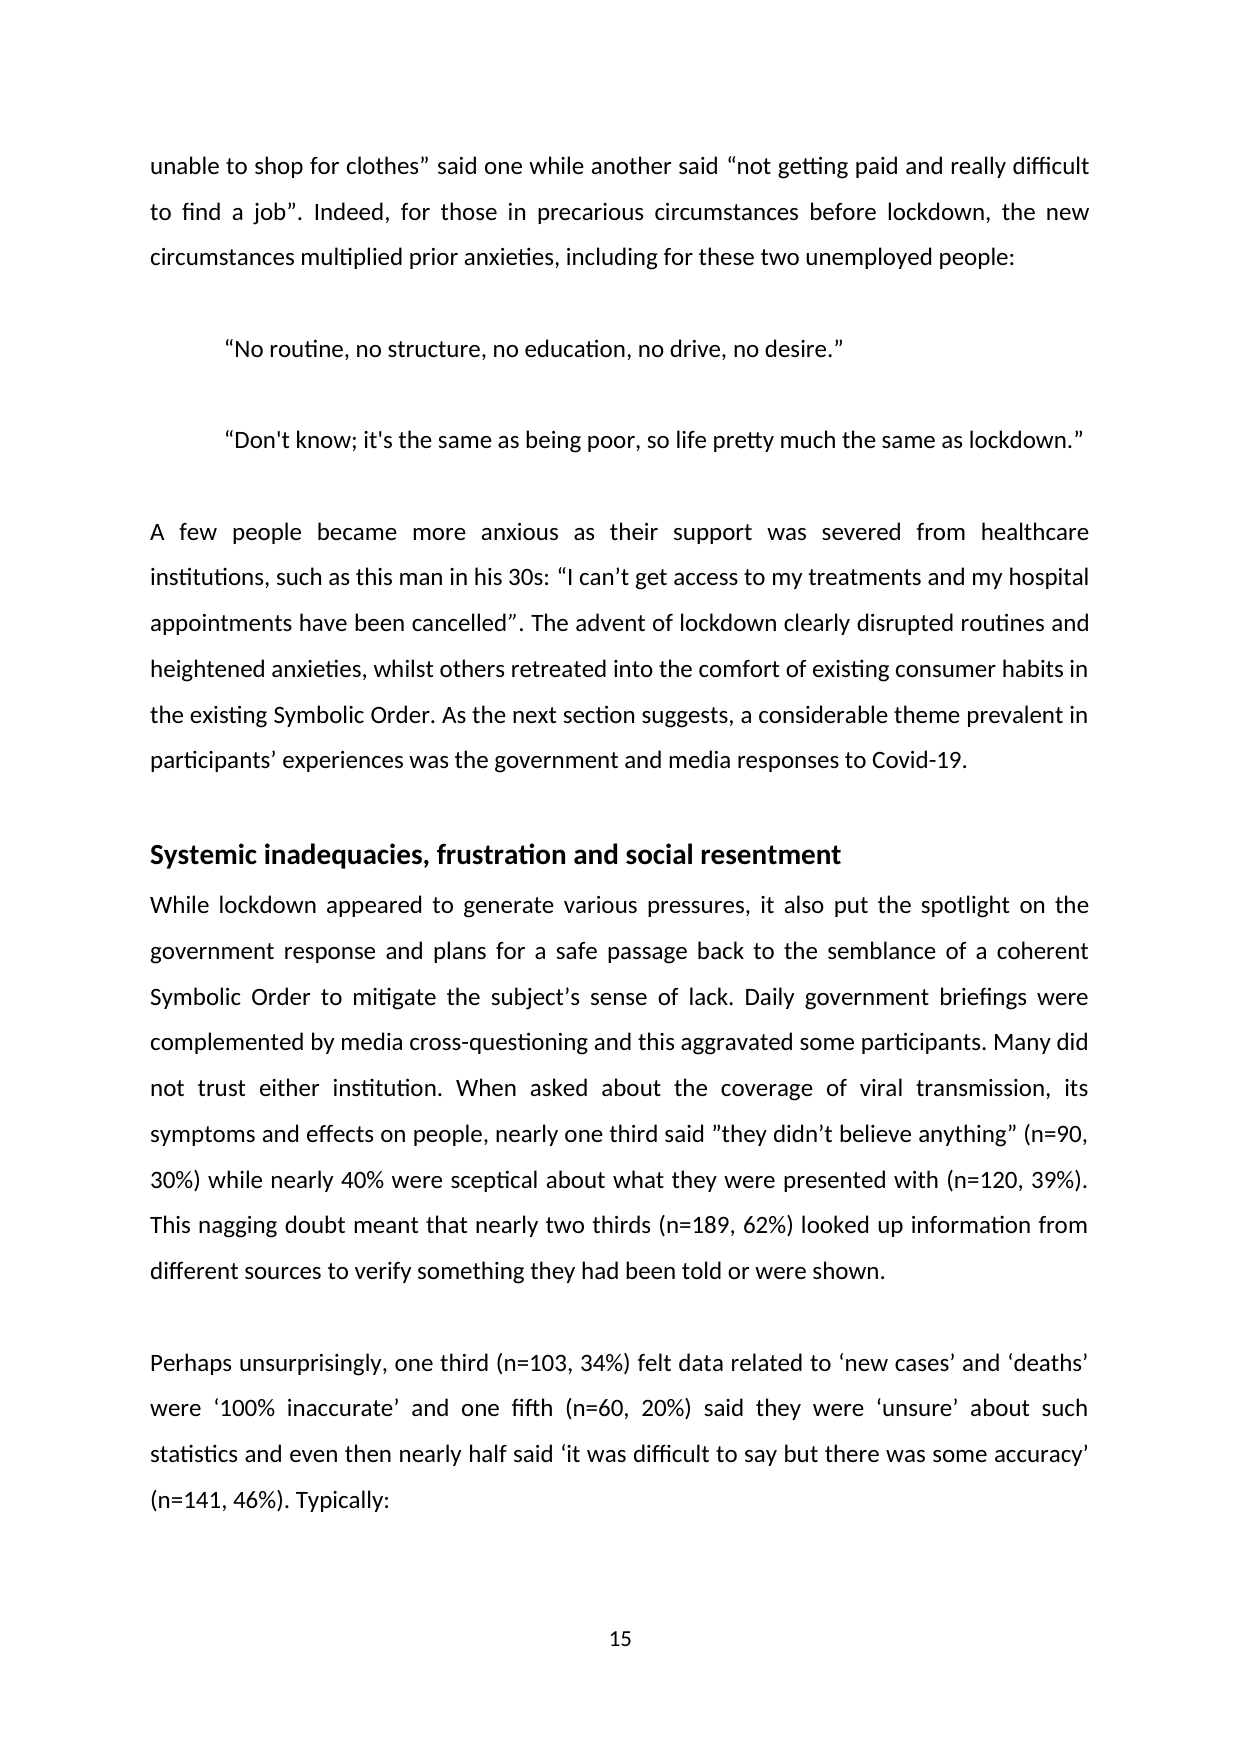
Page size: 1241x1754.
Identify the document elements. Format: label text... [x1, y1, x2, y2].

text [150, 150, 1090, 272]
text A few people became more anxious as their support was severed from healthcare institutions, such as this man in his 30s: “I can’t get access to my treatments and my hospital appointments have been cancelled”. The advent of lockdown clearly disrupted routines and heightened anxieties, whilst others retreated into the comfort of existing consumer habits in the existing Symbolic Order. As the next section suggests, a considerable theme prevalent in participants’ experiences was the government and media responses to Covid-19. [150, 516, 1090, 775]
text “Don't know; it's the same as being poor, so life pretty much the same as lockdown.” [224, 424, 1090, 455]
text Perhaps unsurprisingly, one third (n=103, 34%) felt data related to ‘new cases’ and ‘deaths’ were ‘100% inaccurate’ and one fifth (n=60, 20%) said they were ‘unsure’ about such statistics and even then nearly half said ‘it was difficult to say but there was some accuracy’ (n=141, 46%). Typically: [150, 1347, 1090, 1514]
text While lockdown appeared to generate various pressures, it also put the spotlight on the government response and plans for a safe passage back to the semblance of a coherent Symbolic Order to mitigate the subject’s sense of lack. Daily government briefings were complemented by media cross-questioning and this aggravated some participants. Many did not trust either institution. When asked about the coverage of viral transmission, its symptoms and effects on people, nearly one third said ”they didn’t believe anything” (n=90, 30%) while nearly 40% were sceptical about what they were presented with (n=120, 39%). This nagging doubt meant that nearly two thirds (n=189, 62%) looked up information from different sources to verify something they had been told or were shown. [150, 889, 1090, 1286]
text Systemic inadequacies, frustration and social resentment [150, 836, 1090, 872]
text “No routine, no structure, no education, no drive, no desire.” [150, 333, 1090, 363]
